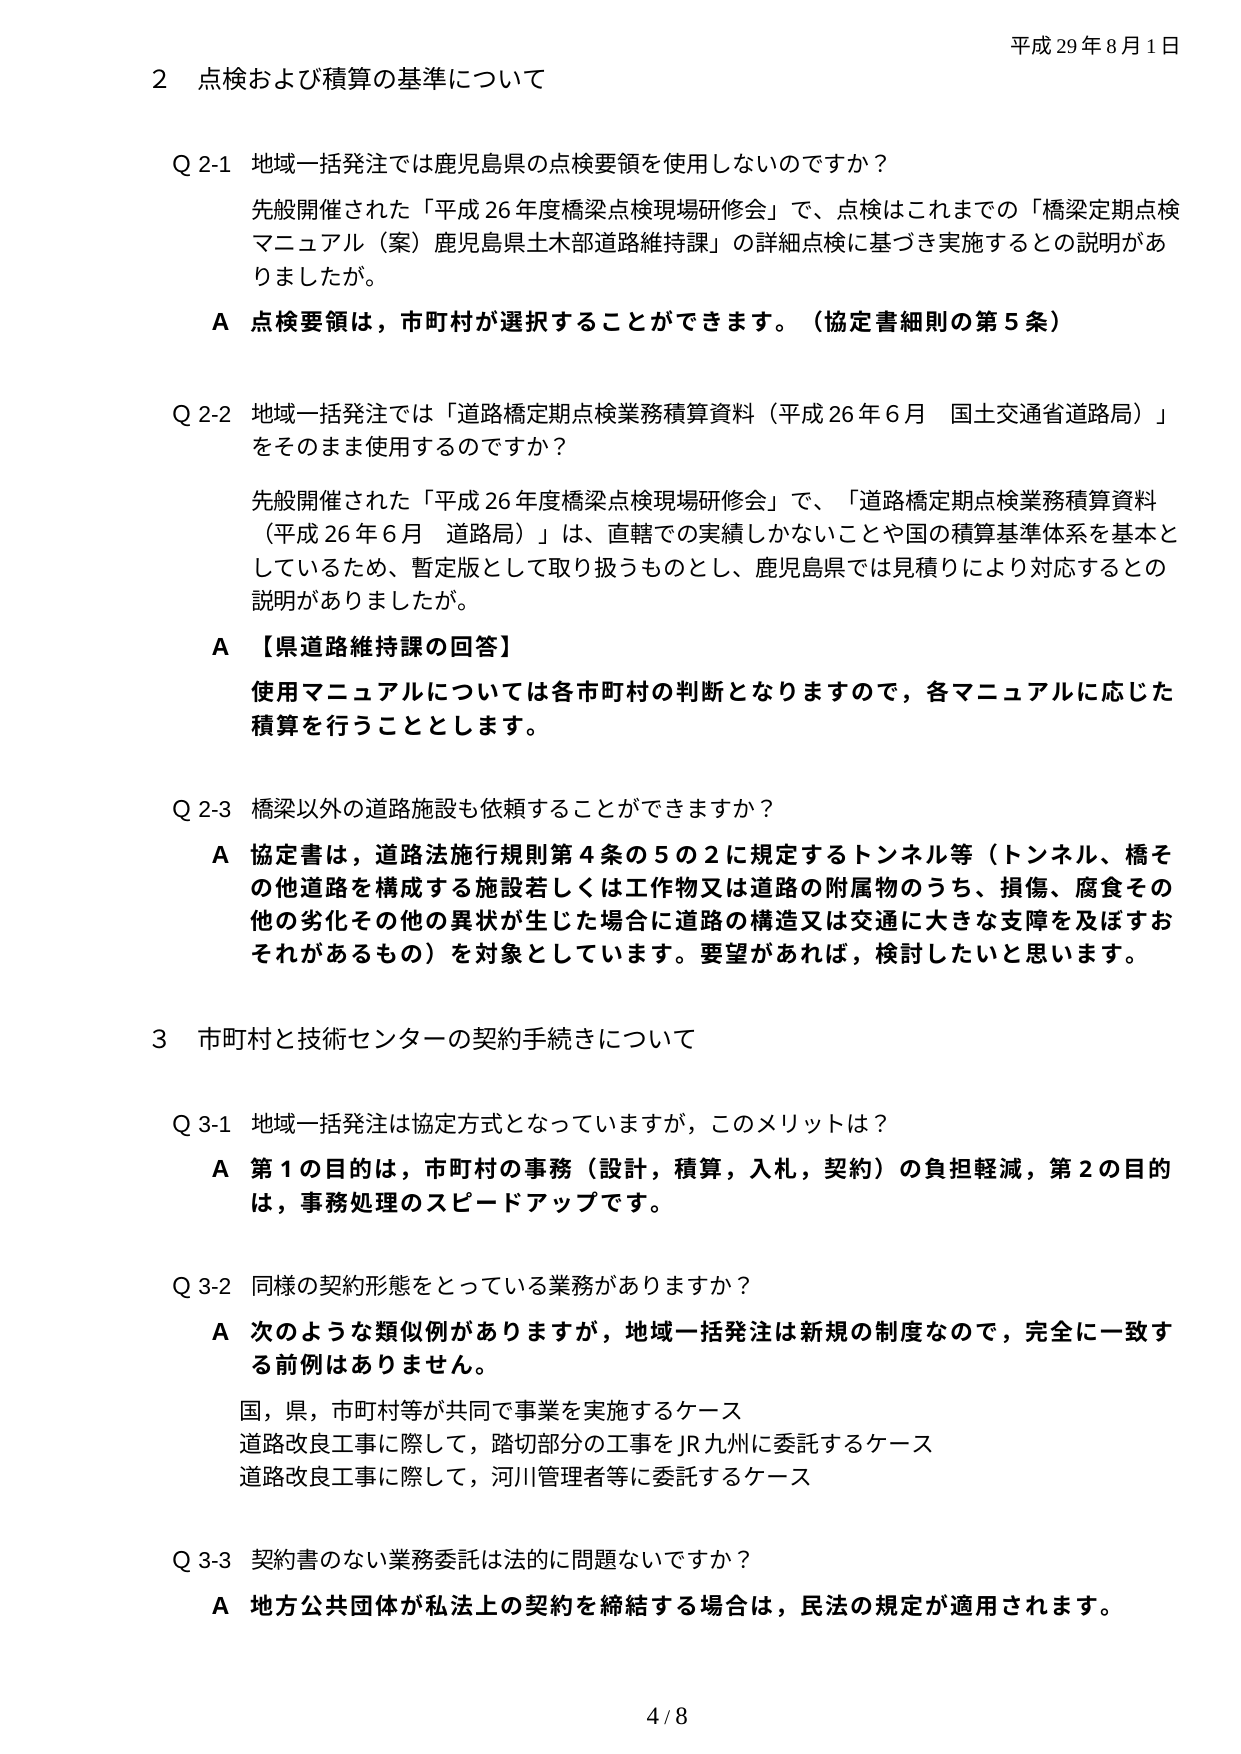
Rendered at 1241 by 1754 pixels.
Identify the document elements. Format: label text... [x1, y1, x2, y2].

text Ａ 協定書は，道路法施行規則第４条の５の２に規定するトンネル等（トンネル、橋その他道路を構成する施設若しくは工作物又は道路の附属物のうち、損傷、腐食その他の劣化その他の異状が生じた場合に道路の構造又は交通に大きな支障を及ぼすおそれがあるもの）を対象としています。要望があれば，検討したいと思います。 [209, 836, 1181, 969]
text Ｑ3-2 同様の契約形態をとっている業務がありますか？ [171, 1268, 1181, 1301]
text Ｑ3-1 地域一括発注は協定方式となっていますが，このメリットは？ [171, 1106, 1181, 1139]
text Ａ 【県道路維持課の回答】 [209, 628, 1181, 662]
text Ｑ2-1 地域一括発注では鹿児島県の点検要領を使用しないのですか？ [171, 146, 1181, 179]
text Ｑ2-3 橋梁以外の道路施設も依頼することができますか？ [171, 791, 1181, 824]
subtitle ３ 市町村と技術センターの契約手続きについて [148, 1019, 1181, 1056]
text Ｑ2-2 地域一括発注では「道路橋定期点検業務積算資料（平成26年６月 国土交通省道路局）」をそのまま使用するのですか？ [171, 387, 1181, 462]
subtitle ２ 点検および積算の基準について [148, 60, 1181, 96]
text Ａ 地方公共団体が私法上の契約を締結する場合は，民法の規定が適用されます。 [209, 1588, 1181, 1621]
text 使用マニュアルについては各市町村の判断となりますので，各マニュアルに応じた積算を行うこととします。 [251, 674, 1181, 741]
text Ｑ3-3 契約書のない業務委託は法的に問題ないですか？ [171, 1542, 1181, 1576]
text 道路改良工事に際して，踏切部分の工事をJR九州に委託するケース [239, 1426, 1181, 1459]
text 道路改良工事に際して，河川管理者等に委託するケース [239, 1459, 1181, 1492]
text Ａ 次のような類似例がありますが，地域一括発注は新規の制度なので，完全に一致する前例はありません。 [209, 1314, 1181, 1380]
text Ａ 点検要領は，市町村が選択することができます。（協定書細則の第５条） [209, 304, 1181, 337]
text Ａ 第1の目的は，市町村の事務（設計，積算，入札，契約）の負担軽減，第2の目的は，事務処理のスピードアップです。 [209, 1151, 1181, 1218]
text 国，県，市町村等が共同で事業を実施するケース [239, 1393, 1181, 1426]
text 先般開催された「平成26年度橋梁点検現場研修会」で、「道路橋定期点検業務積算資料（平成26年６月 道路局）」は、直轄での実績しかないことや国の積算基準体系を基本としているため、暫定版として取り扱うものとし、鹿児島県では見積りにより対応するとの説明がありましたが。 [251, 474, 1181, 616]
text 先般開催された「平成26年度橋梁点検現場研修会」で、点検はこれまでの「橋梁定期点検マニュアル（案）鹿児島県土木部道路維持課」の詳細点検に基づき実施するとの説明がありましたが。 [251, 192, 1181, 292]
